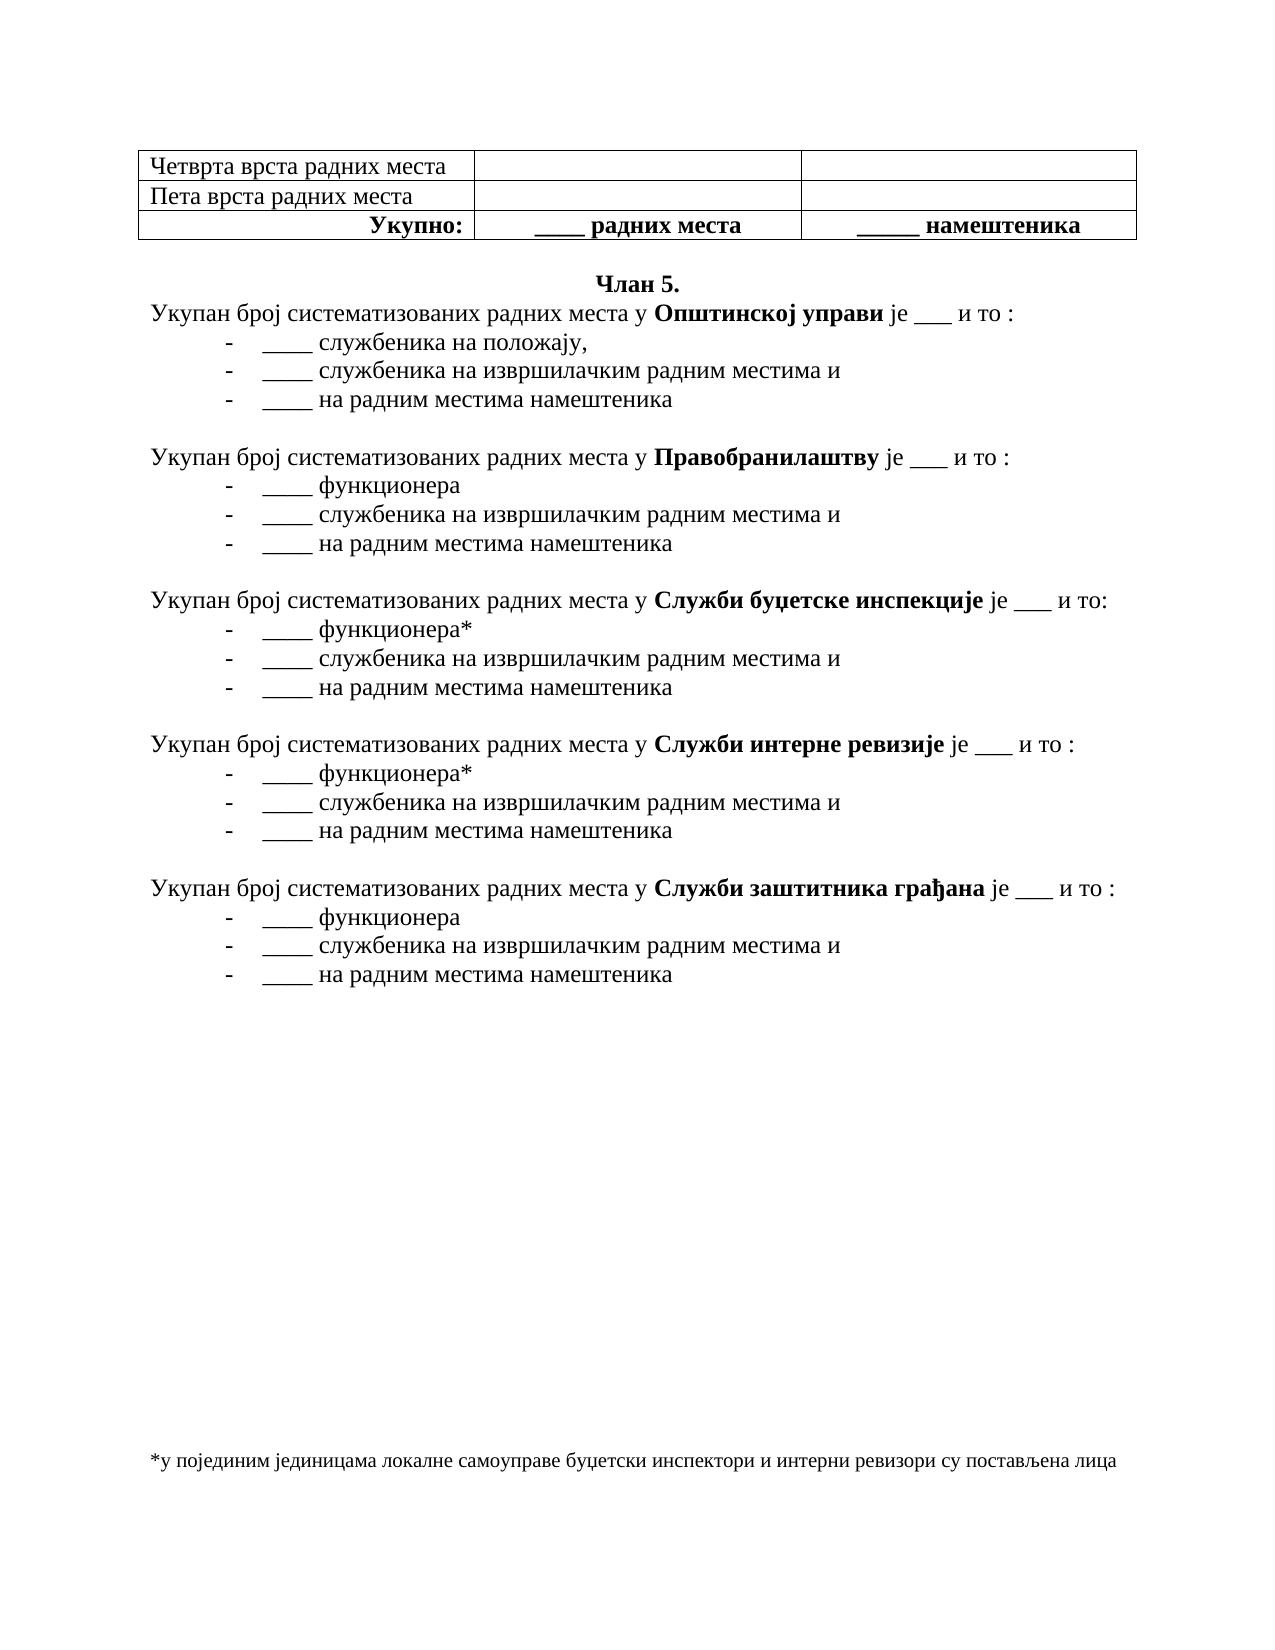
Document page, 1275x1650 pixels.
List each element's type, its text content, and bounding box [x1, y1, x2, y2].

list ____ службеника на извршилачким радним местима и [225, 930, 1125, 959]
list ____ службеника на извршилачким радним местима и [225, 355, 1125, 384]
list ____ службеника на положају, [225, 327, 1125, 355]
list ____ на радним местима намештеника [225, 528, 1125, 557]
text Укупан број систематизованих радних места у Служби буџетске инспекције је ___ и то: [150, 585, 1125, 614]
table_cell [475, 151, 801, 180]
list ____ функционера [225, 902, 1125, 930]
list ____ службеника на извршилачким радним местима и [225, 787, 1125, 815]
text Укупан број систематизованих радних места у Општинској управи је ___ и то : [150, 298, 1125, 327]
list ____ функционера* [225, 758, 1125, 787]
table_cell [802, 151, 1136, 180]
list ____ функционера [225, 470, 1125, 499]
table_cell [802, 181, 1136, 209]
text Члан 5. [150, 269, 1125, 298]
list ____ на радним местима намештеника [225, 959, 1125, 988]
list ____ на радним местима намештеника [225, 384, 1125, 413]
text Укупан број систематизованих радних места у Служби интерне ревизије је ___ и то : [150, 729, 1125, 758]
table_cell [475, 181, 801, 209]
list ____ службеника на извршилачким радним местима и [225, 499, 1125, 528]
list ____ функционера* [225, 614, 1125, 643]
table_cell Пета врста радних места [139, 181, 474, 209]
text Укупан број систематизованих радних места у Служби заштитника грађана је ___ и то : [150, 873, 1125, 902]
list ____ на радним местима намештеника [225, 672, 1125, 700]
table_cell Укупно: [139, 211, 474, 239]
list ____ на радним местима намештеника [225, 815, 1125, 844]
list ____ службеника на извршилачким радним местима и [225, 643, 1125, 672]
text Укупан број систематизованих радних места у Правобранилаштву је ___ и то : [150, 442, 1125, 470]
table_cell Четврта врста радних места [139, 151, 474, 180]
text *у појединим јединицама локалне самоуправе буџетски инспектори и интерни ревизори су постављена лица [150, 1448, 1125, 1472]
table_cell _____ намештеника [802, 211, 1136, 239]
table_cell ____ радних места [475, 211, 801, 239]
